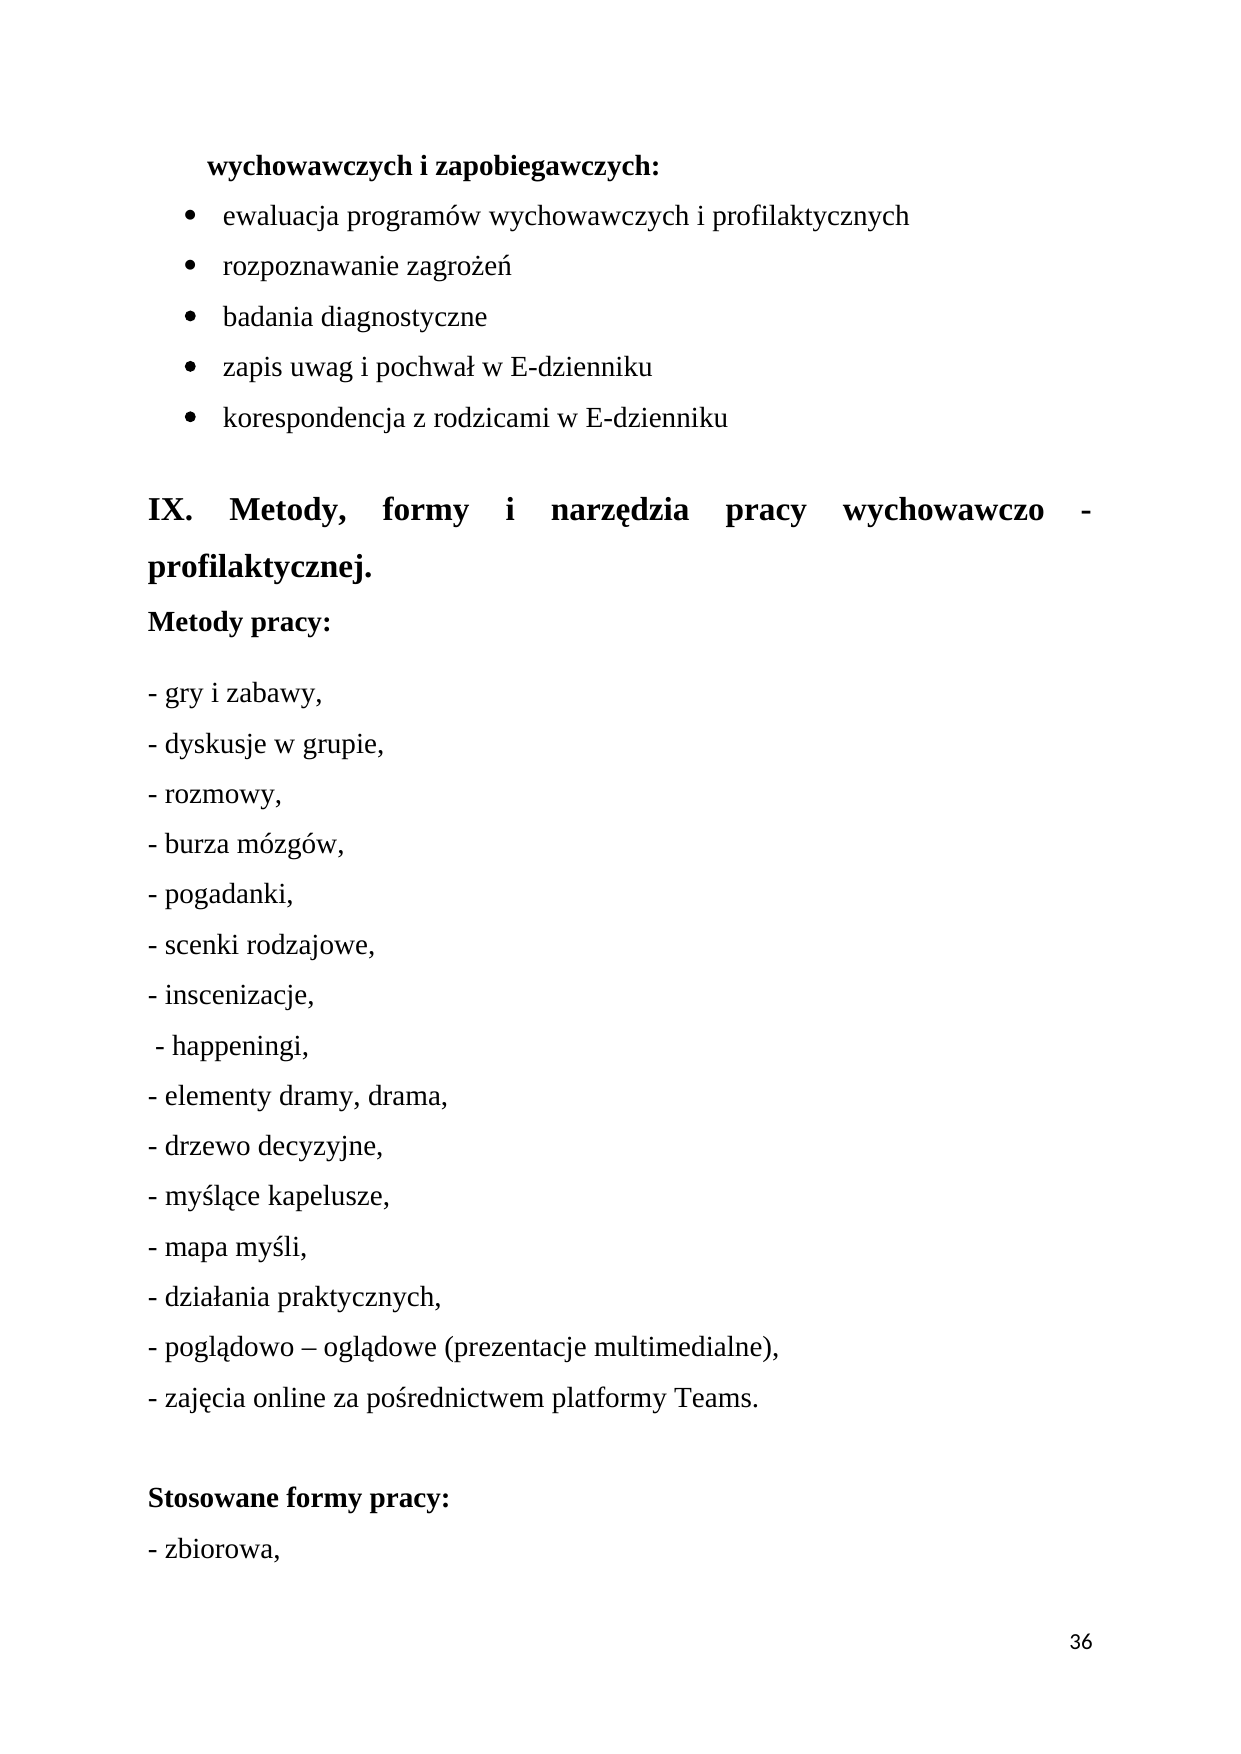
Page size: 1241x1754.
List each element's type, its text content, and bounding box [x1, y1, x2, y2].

text - dyskusje w grupie, [148, 726, 1092, 759]
text - inscenizacje, [148, 977, 1092, 1011]
list ewaluacja programów wychowawczych i profilaktycznych [185, 198, 1092, 232]
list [148, 148, 1092, 181]
list korespondencja z rodzicami w E-dzienniku [185, 400, 1092, 475]
text - elementy dramy, drama, [148, 1078, 1092, 1111]
text - gry i zabawy, [148, 675, 1092, 709]
text - drzewo decyzyjne, [148, 1128, 1092, 1162]
text - działania praktycznych, [148, 1279, 1092, 1313]
text - myślące kapelusze, [148, 1178, 1092, 1212]
text - burza mózgów, [148, 826, 1092, 860]
text - poglądowo – oglądowe (prezentacje multimedialne), [148, 1329, 1092, 1363]
text - zbiorowa, [148, 1531, 1092, 1564]
text IX. Metody, formy i narzędzia pracy wychowawczo - profilaktycznej. [148, 489, 1092, 585]
list rozpoznawanie zagrożeń [185, 248, 1092, 282]
text Stosowane formy pracy: [148, 1480, 1092, 1514]
text - zajęcia online za pośrednictwem platformy Teams. [148, 1380, 1092, 1413]
text - scenki rodzajowe, [148, 927, 1092, 961]
list badania diagnostyczne [185, 299, 1092, 332]
text - rozmowy, [148, 776, 1092, 809]
list zapis uwag i pochwał w E-dzienniku [185, 349, 1092, 383]
text - mapa myśli, [148, 1229, 1092, 1262]
text - happeningi, [148, 1028, 1092, 1061]
text - pogadanki, [148, 877, 1092, 910]
text Metody pracy: [148, 604, 1052, 638]
